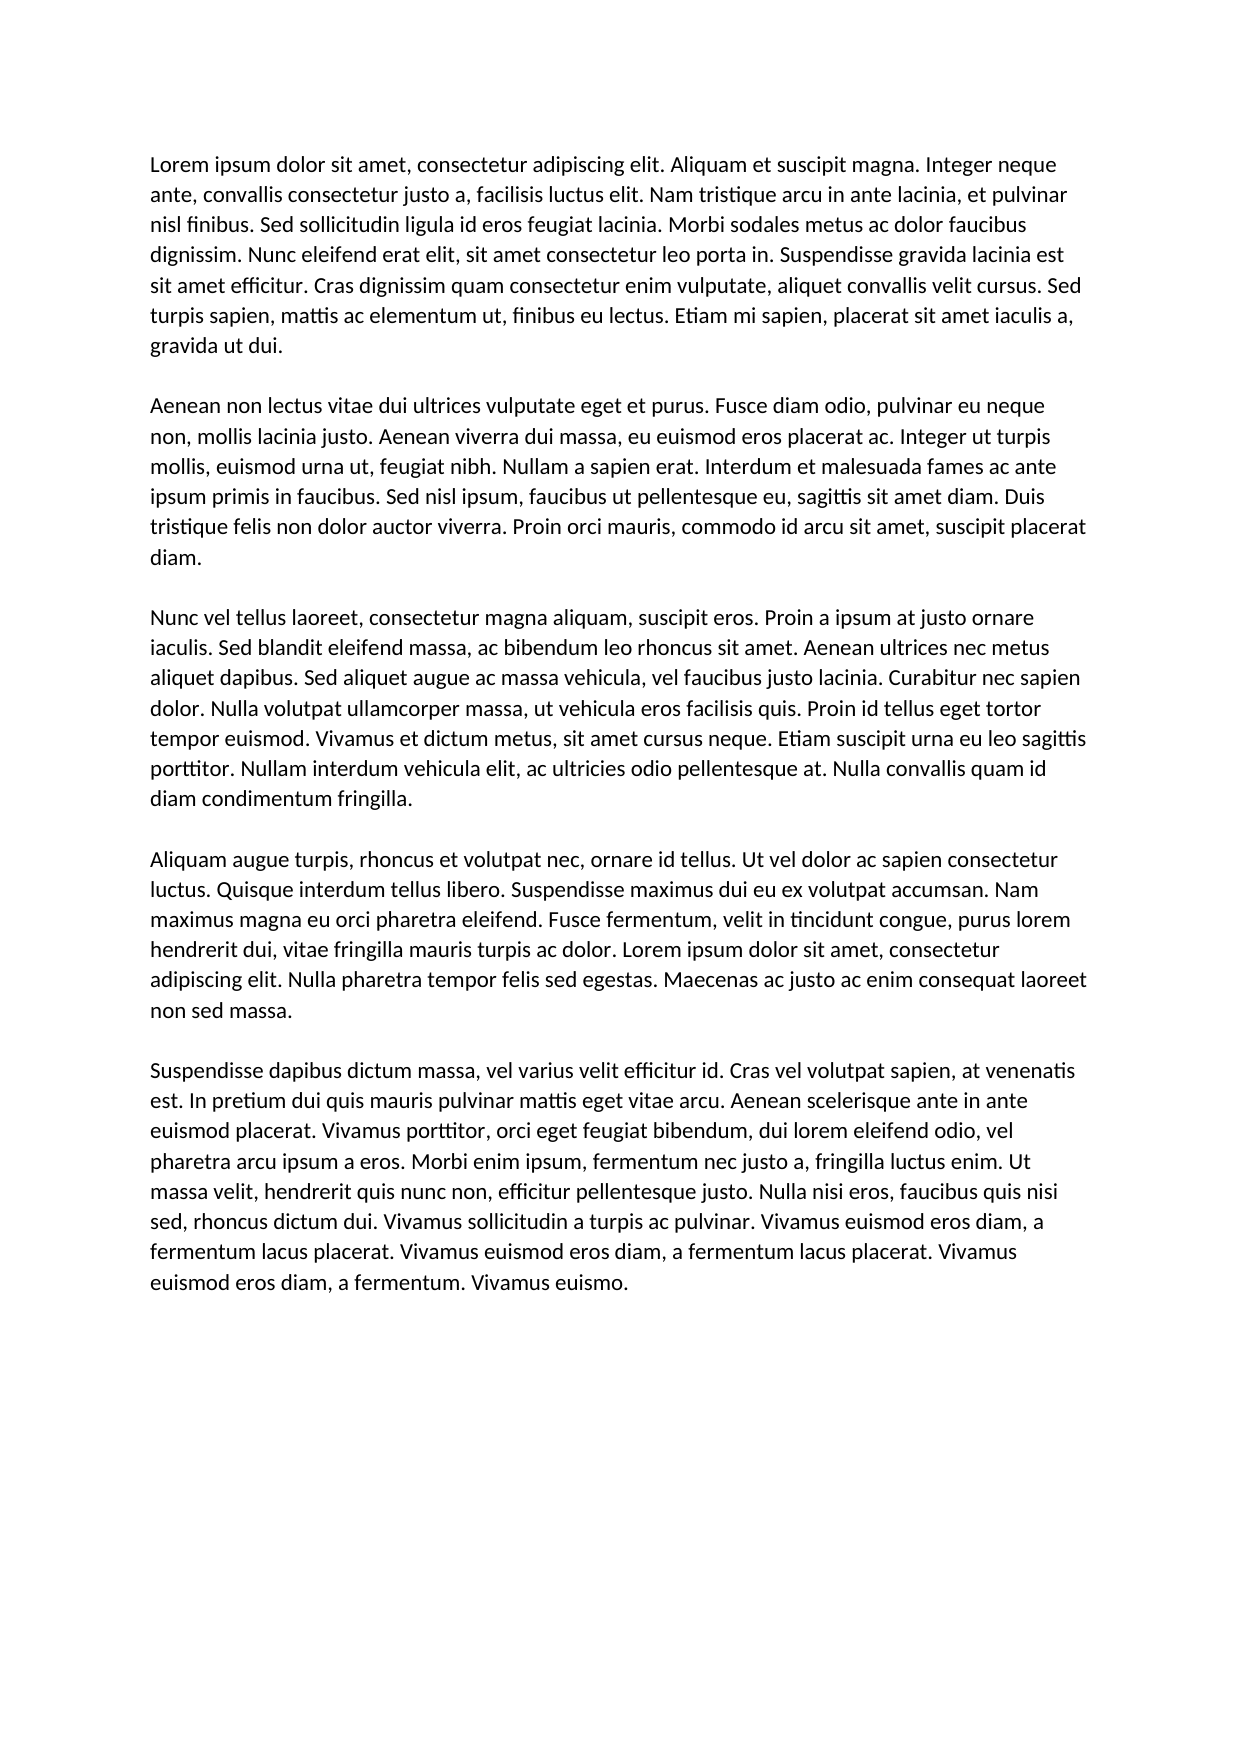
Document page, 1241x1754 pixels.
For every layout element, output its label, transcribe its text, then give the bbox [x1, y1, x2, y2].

text Lorem ipsum dolor sit amet, consectetur adipiscing elit. Aliquam et suscipit magna. Integer neque ante, convallis consectetur justo a, facilisis luctus elit. Nam tristique arcu in ante lacinia, et pulvinar nisl finibus. Sed sollicitudin ligula id eros feugiat lacinia. Morbi sodales metus ac dolor faucibus dignissim. Nunc eleifend erat elit, sit amet consectetur leo porta in. Suspendisse gravida lacinia est sit amet efficitur. Cras dignissim quam consectetur enim vulputate, aliquet convallis velit cursus. Sed turpis sapien, mattis ac elementum ut, finibus eu lectus. Etiam mi sapien, placerat sit amet iaculis a, gravida ut dui. [150, 150, 1090, 359]
text Aliquam augue turpis, rhoncus et volutpat nec, ornare id tellus. Ut vel dolor ac sapien consectetur luctus. Quisque interdum tellus libero. Suspendisse maximus dui eu ex volutpat accumsan. Nam maximus magna eu orci pharetra eleifend. Fusce fermentum, velit in tincidunt congue, purus lorem hendrerit dui, vitae fringilla mauris turpis ac dolor. Lorem ipsum dolor sit amet, consectetur adipiscing elit. Nulla pharetra tempor felis sed egestas. Maecenas ac justo ac enim consequat laoreet non sed massa. [150, 845, 1090, 1024]
text Suspendisse dapibus dictum massa, vel varius velit efficitur id. Cras vel volutpat sapien, at venenatis est. In pretium dui quis mauris pulvinar mattis eget vitae arcu. Aenean scelerisque ante in ante euismod placerat. Vivamus porttitor, orci eget feugiat bibendum, dui lorem eleifend odio, vel pharetra arcu ipsum a eros. Morbi enim ipsum, fermentum nec justo a, fringilla luctus enim. Ut massa velit, hendrerit quis nunc non, efficitur pellentesque justo. Nulla nisi eros, faucibus quis nisi sed, rhoncus dictum dui. Vivamus sollicitudin a turpis ac pulvinar. Vivamus euismod eros diam, a fermentum lacus placerat. Vivamus euismod eros diam, a fermentum lacus placerat. Vivamus euismod eros diam, a fermentum. Vivamus euismo. [150, 1056, 1090, 1296]
text Nunc vel tellus laoreet, consectetur magna aliquam, suscipit eros. Proin a ipsum at justo ornare iaculis. Sed blandit eleifend massa, ac bibendum leo rhoncus sit amet. Aenean ultrices nec metus aliquet dapibus. Sed aliquet augue ac massa vehicula, vel faucibus justo lacinia. Curabitur nec sapien dolor. Nulla volutpat ullamcorper massa, ut vehicula eros facilisis quis. Proin id tellus eget tortor tempor euismod. Vivamus et dictum metus, sit amet cursus neque. Etiam suscipit urna eu leo sagittis porttitor. Nullam interdum vehicula elit, ac ultricies odio pellentesque at. Nulla convallis quam id diam condimentum fringilla. [150, 603, 1090, 812]
text Aenean non lectus vitae dui ultrices vulputate eget et purus. Fusce diam odio, pulvinar eu neque non, mollis lacinia justo. Aenean viverra dui massa, eu euismod eros placerat ac. Integer ut turpis mollis, euismod urna ut, feugiat nibh. Nullam a sapien erat. Interdum et malesuada fames ac ante ipsum primis in faucibus. Sed nisl ipsum, faucibus ut pellentesque eu, sagittis sit amet diam. Duis tristique felis non dolor auctor viverra. Proin orci mauris, commodo id arcu sit amet, suscipit placerat diam. [150, 392, 1090, 571]
